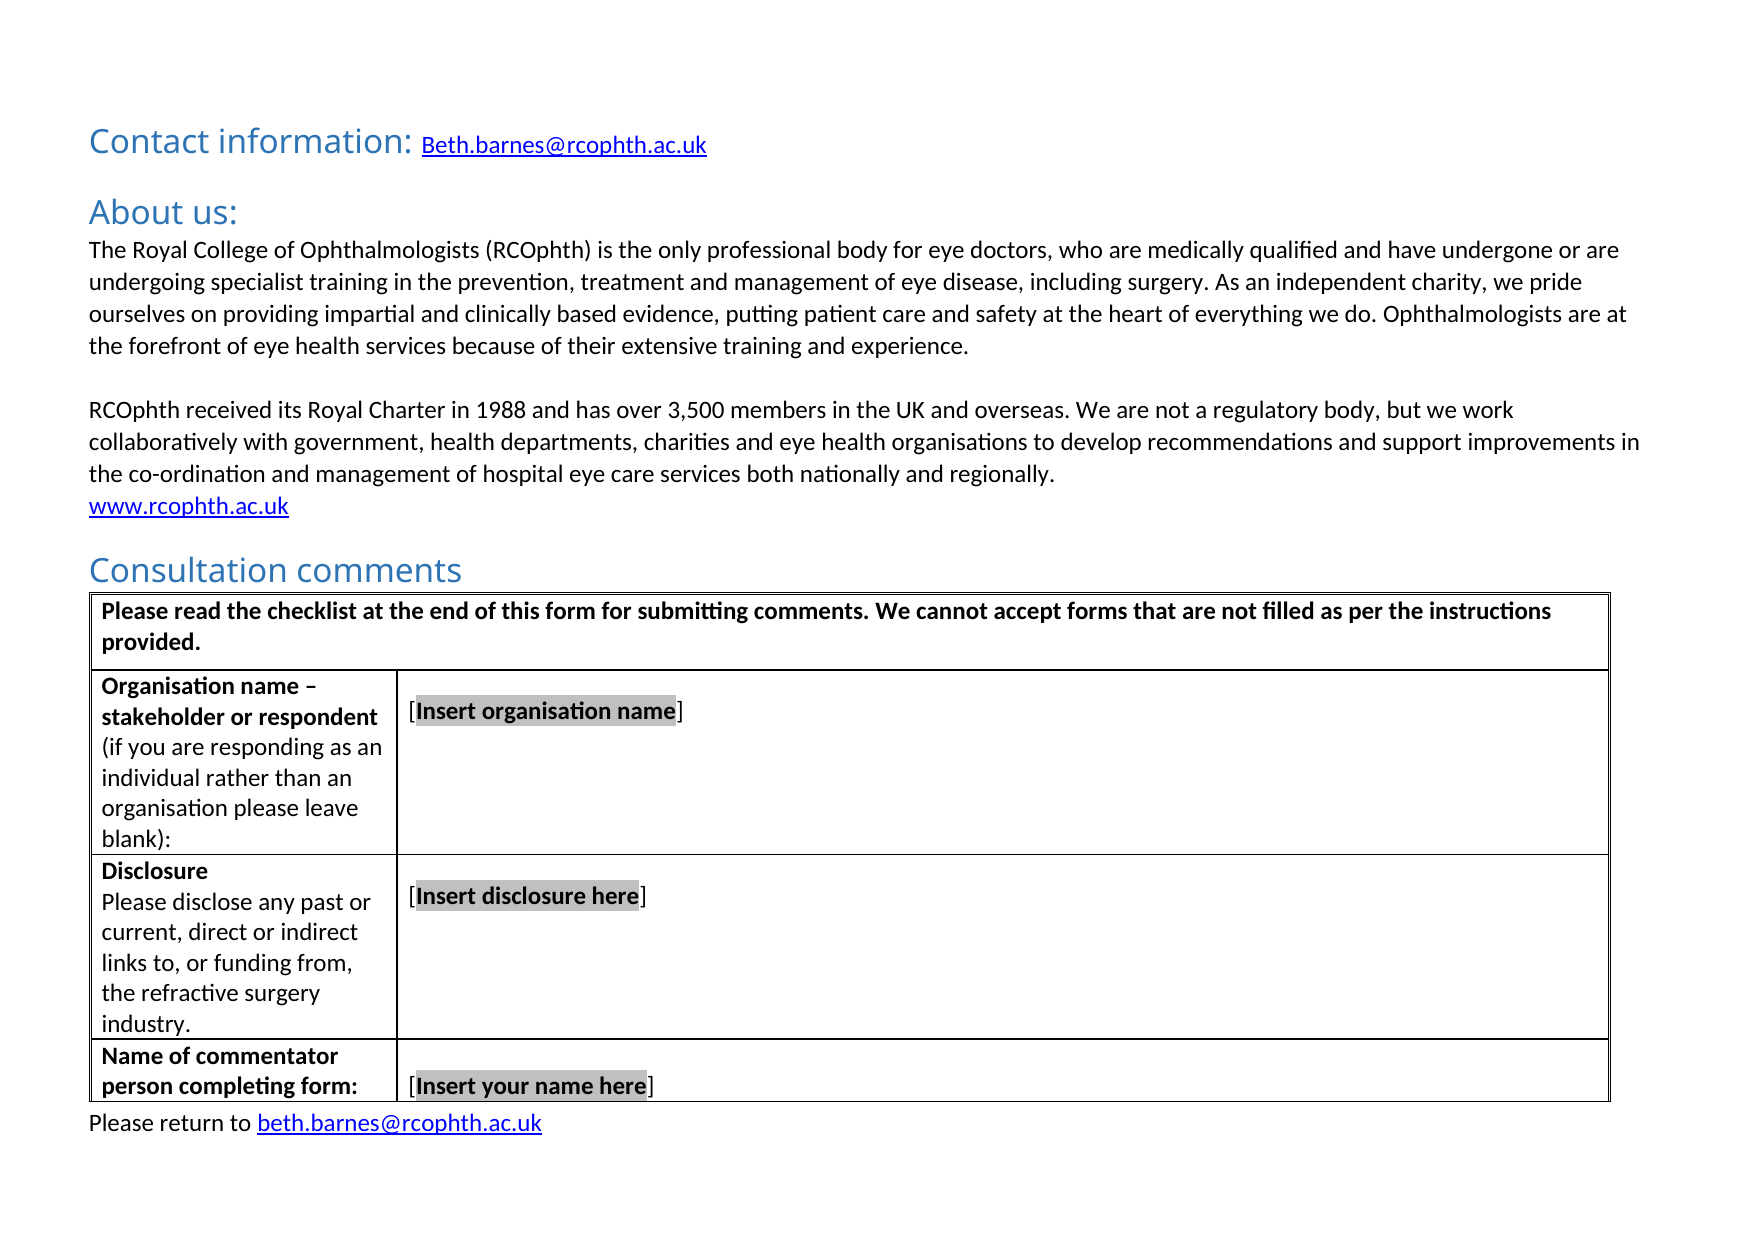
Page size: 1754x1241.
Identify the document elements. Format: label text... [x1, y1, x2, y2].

table_cell [Insert organisation name] [398, 671, 1608, 853]
table_cell Disclosure Please disclose any past or current, direct or indirect links to, or funding from, the refractive surgery industry. [92, 855, 396, 1038]
subtitle About us: [89, 188, 1665, 234]
subtitle Consultation comments [89, 547, 1665, 592]
table_cell [Insert disclosure here] [398, 855, 1608, 1038]
subtitle Contact information: Beth.barnes@rcophth.ac.uk [89, 118, 1665, 163]
text The Royal College of Ophthalmologists (RCOphth) is the only professional body for eye doctors, who are medically qualified and have undergone or are undergoing specialist training in the prevention, treatment and management of eye disease, including surgery. As an independent charity, we pride ourselves on providing impartial and clinically based evidence, putting patient care and safety at the heart of everything we do. Ophthalmologists are at the forefront of eye health services because of their extensive training and experience. [89, 234, 1665, 360]
text RCOphth received its Royal Charter in 1988 and has over 3,500 members in the UK and overseas. We are not a regulatory body, but we work collaboratively with government, health departments, charities and eye health organisations to develop recommendations and support improvements in the co-ordination and management of hospital eye care services both nationally and regionally. [89, 394, 1665, 488]
table_cell [Insert your name here] [398, 1040, 1608, 1101]
table_header Please read the checklist at the end of this form for submitting comments. We cannot accept forms that are not filled as per the instructions provided. [92, 595, 1608, 669]
table_cell Name of commentator person completing form: [92, 1040, 396, 1101]
table_cell Organisation name – stakeholder or respondent (if you are responding as an individual rather than an organisation please leave blank): [92, 671, 396, 853]
text www.rcophth.ac.uk [89, 490, 1665, 520]
